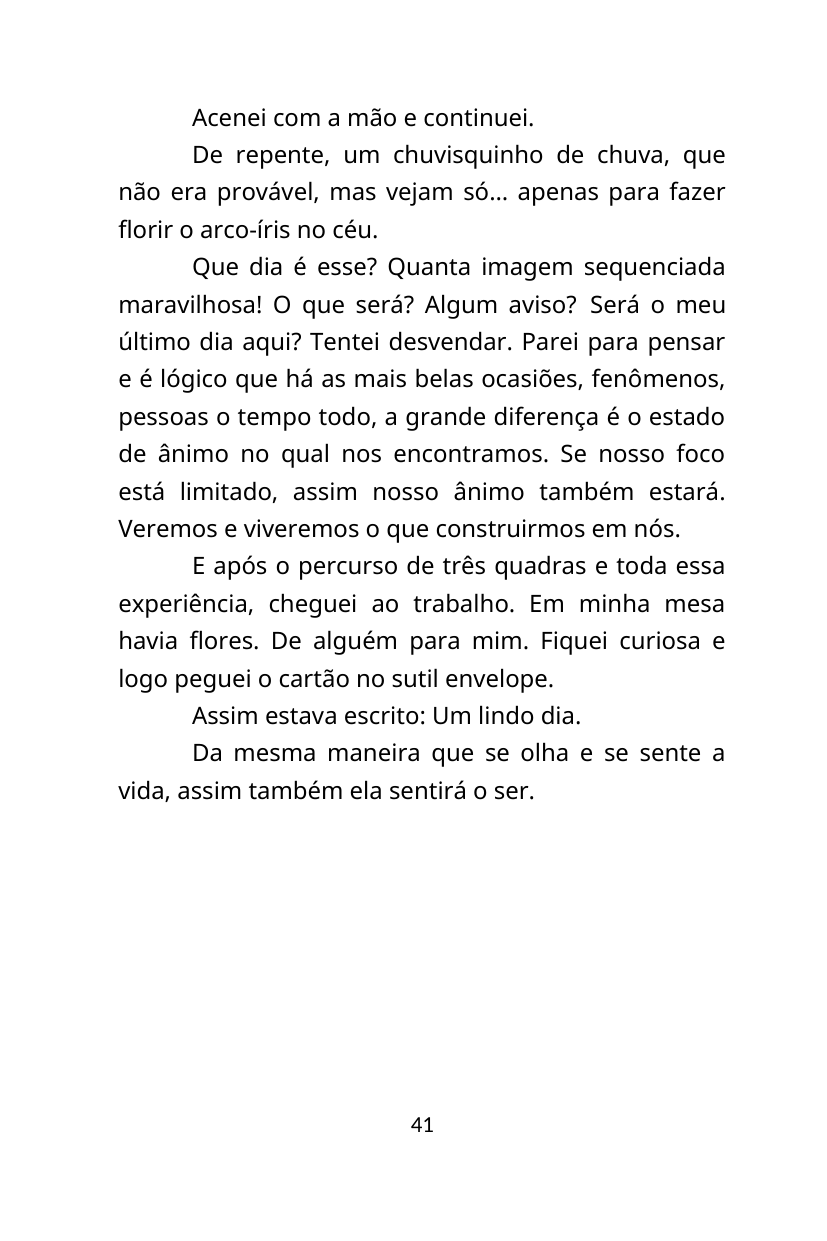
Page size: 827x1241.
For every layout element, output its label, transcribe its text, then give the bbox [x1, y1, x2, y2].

text Que dia é esse? Quanta imagem sequenciada maravilhosa! O que será? Algum aviso? Será o meu último dia aqui? Tentei desvendar. Parei para pensar e é lógico que há as mais belas ocasiões, fenômenos, pessoas o tempo todo, a grande diferença é o estado de ânimo no qual nos encontramos. Se nosso foco está limitado, assim nosso ânimo também estará. Veremos e viveremos o que construirmos em nós. [118, 250, 726, 544]
text Acenei com a mão e continuei. [118, 100, 726, 133]
text Da mesma maneira que se olha e se sente a vida, assim também ela sentirá o ser. [118, 736, 726, 806]
text E após o percurso de três quadras e toda essa experiência, cheguei ao trabalho. Em minha mesa havia flores. De alguém para mim. Fiquei curiosa e logo peguei o cartão no sutil envelope. [118, 549, 726, 694]
text Assim estava escrito: Um lindo dia. [118, 699, 726, 731]
text De repente, um chuvisquinho de chuva, que não era provável, mas vejam só… apenas para fazer florir o arco-íris no céu. [118, 138, 726, 245]
